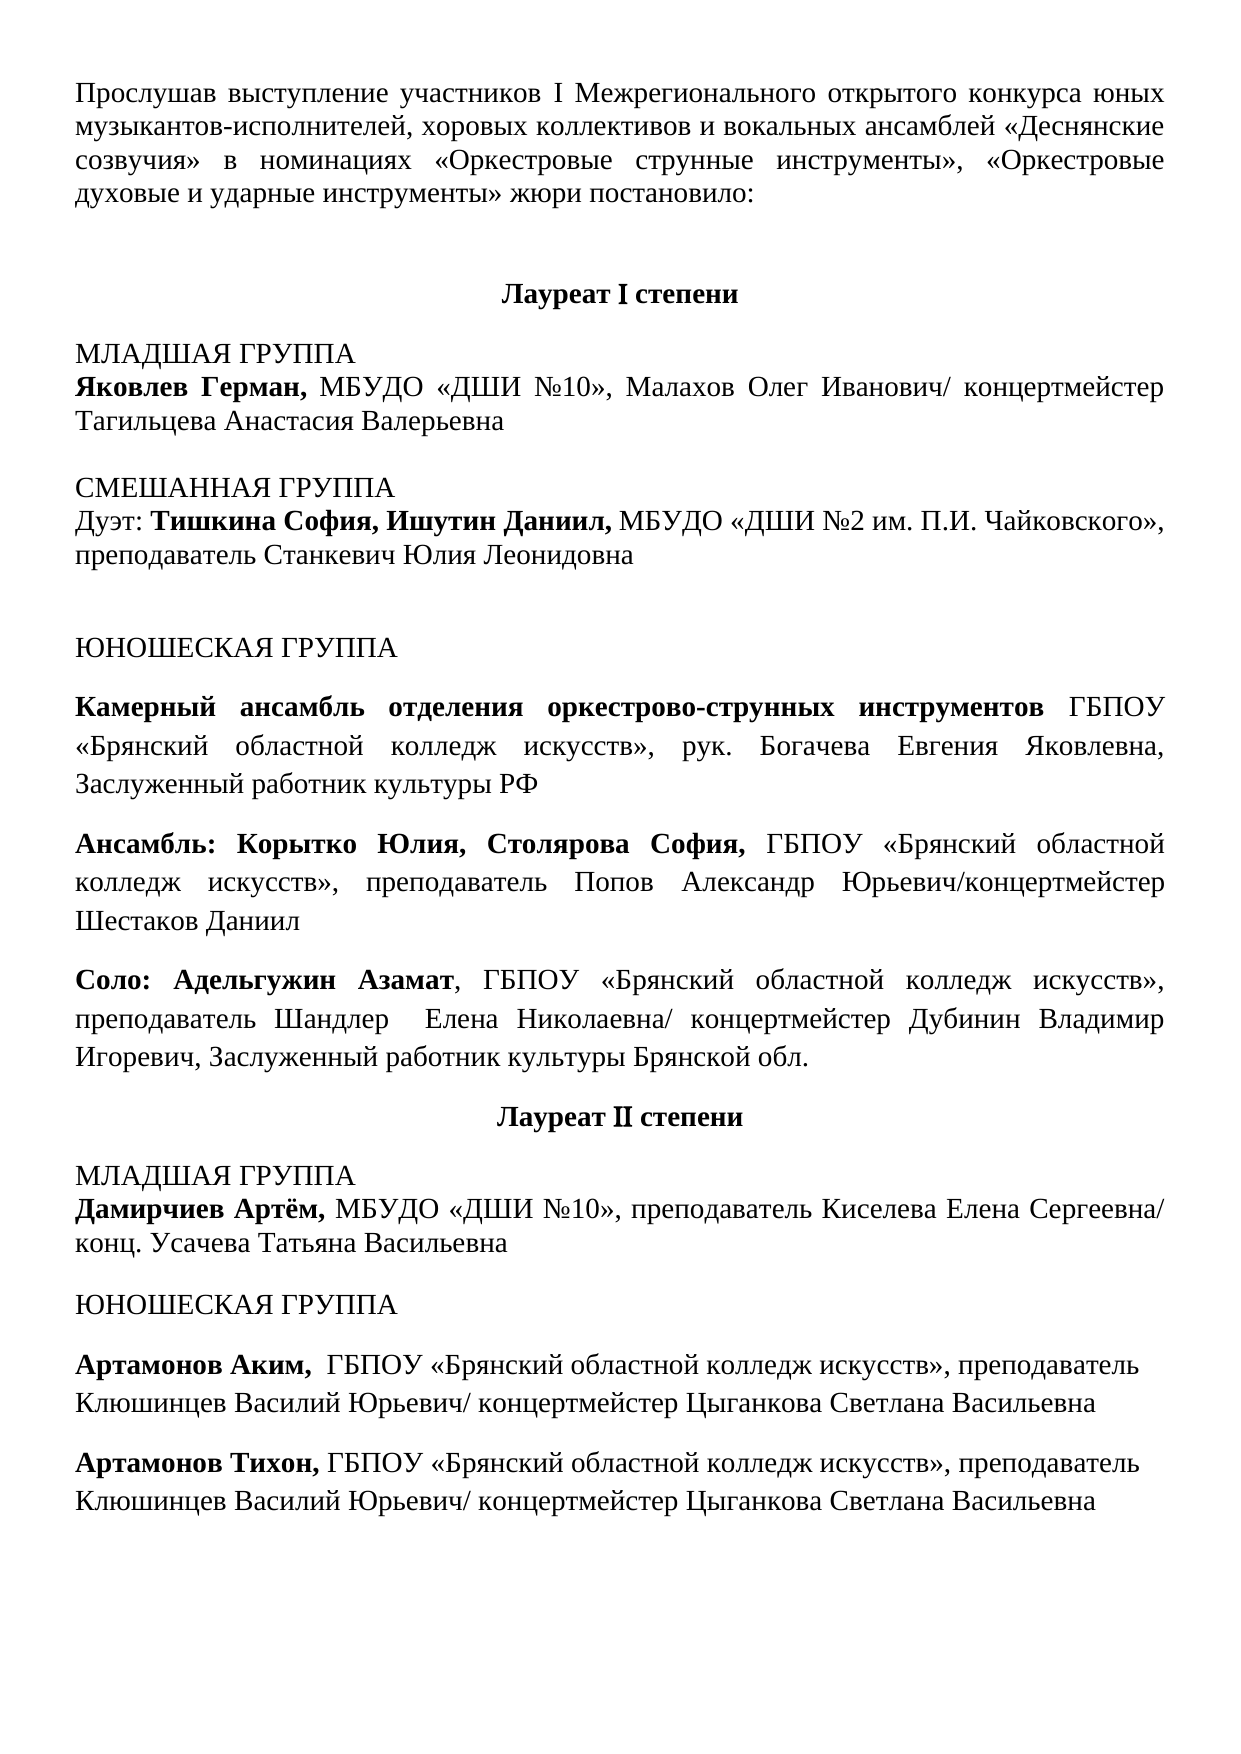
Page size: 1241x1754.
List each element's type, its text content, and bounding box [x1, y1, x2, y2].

text Лауреат степени [75, 1099, 1165, 1132]
text МЛАДШАЯ ГРУППА [75, 1158, 1165, 1192]
text Дамирчиев Артём, МБУДО «ДШИ №10», преподаватель Киселева Елена Сергеевна/ конц. Усачева Татьяна Васильевна [75, 1192, 1165, 1259]
text Артамонов Тихон, ГБПОУ «Брянский областной колледж искусств», преподаватель Клюшинцев Василий Юрьевич/ концертмейстер Цыганкова Светлана Васильевна [75, 1445, 1165, 1517]
text Яковлев Герман, МБУДО «ДШИ №10», Малахов Олег Иванович/ концертмейстер Тагильцева Анастасия Валерьевна [75, 369, 1165, 436]
text Камерный ансамбль отделения оркестрово-струнных инструментов ГБПОУ «Брянский областной колледж искусств», рук. Богачева Евгения Яковлевна, Заслуженный работник культуры РФ [75, 689, 1165, 800]
text Лауреат степени [75, 276, 1165, 310]
text ЮНОШЕСКАЯ ГРУППА [75, 1287, 1165, 1321]
text МЛАДШАЯ ГРУППА [75, 336, 1165, 369]
text Артамонов Аким, ГБПОУ «Брянский областной колледж искусств», преподаватель Клюшинцев Василий Юрьевич/ концертмейстер Цыганкова Светлана Васильевна [75, 1347, 1165, 1419]
text Соло: Адельгужин Азамат, ГБПОУ «Брянский областной колледж искусств», преподаватель Шандлер Елена Николаевна/ концертмейстер Дубинин Владимир Игоревич, Заслуженный работник культуры Брянской обл. [75, 962, 1165, 1073]
text Ансамбль: Корытко Юлия, Столярова София, ГБПОУ «Брянский областной колледж искусств», преподаватель Попов Александр Юрьевич/концертмейстер Шестаков Даниил [75, 826, 1165, 936]
text ЮНОШЕСКАЯ ГРУППА [75, 630, 1165, 663]
text СМЕШАННАЯ ГРУППА [75, 470, 1165, 503]
text Прослушав выступление участников I Межрегионального открытого конкурса юных музыкантов-исполнителей, хоровых коллективов и вокальных ансамблей «Деснянские созвучия» в номинациях «Оркестровые струнные инструменты», «Оркестровые духовые и ударные инструменты» жюри постановило: [75, 75, 1165, 209]
text Дуэт: Тишкина София, Ишутин Даниил, МБУДО «ДШИ №2 им. П.И. Чайковского», преподаватель Станкевич Юлия Леонидовна [75, 503, 1165, 571]
